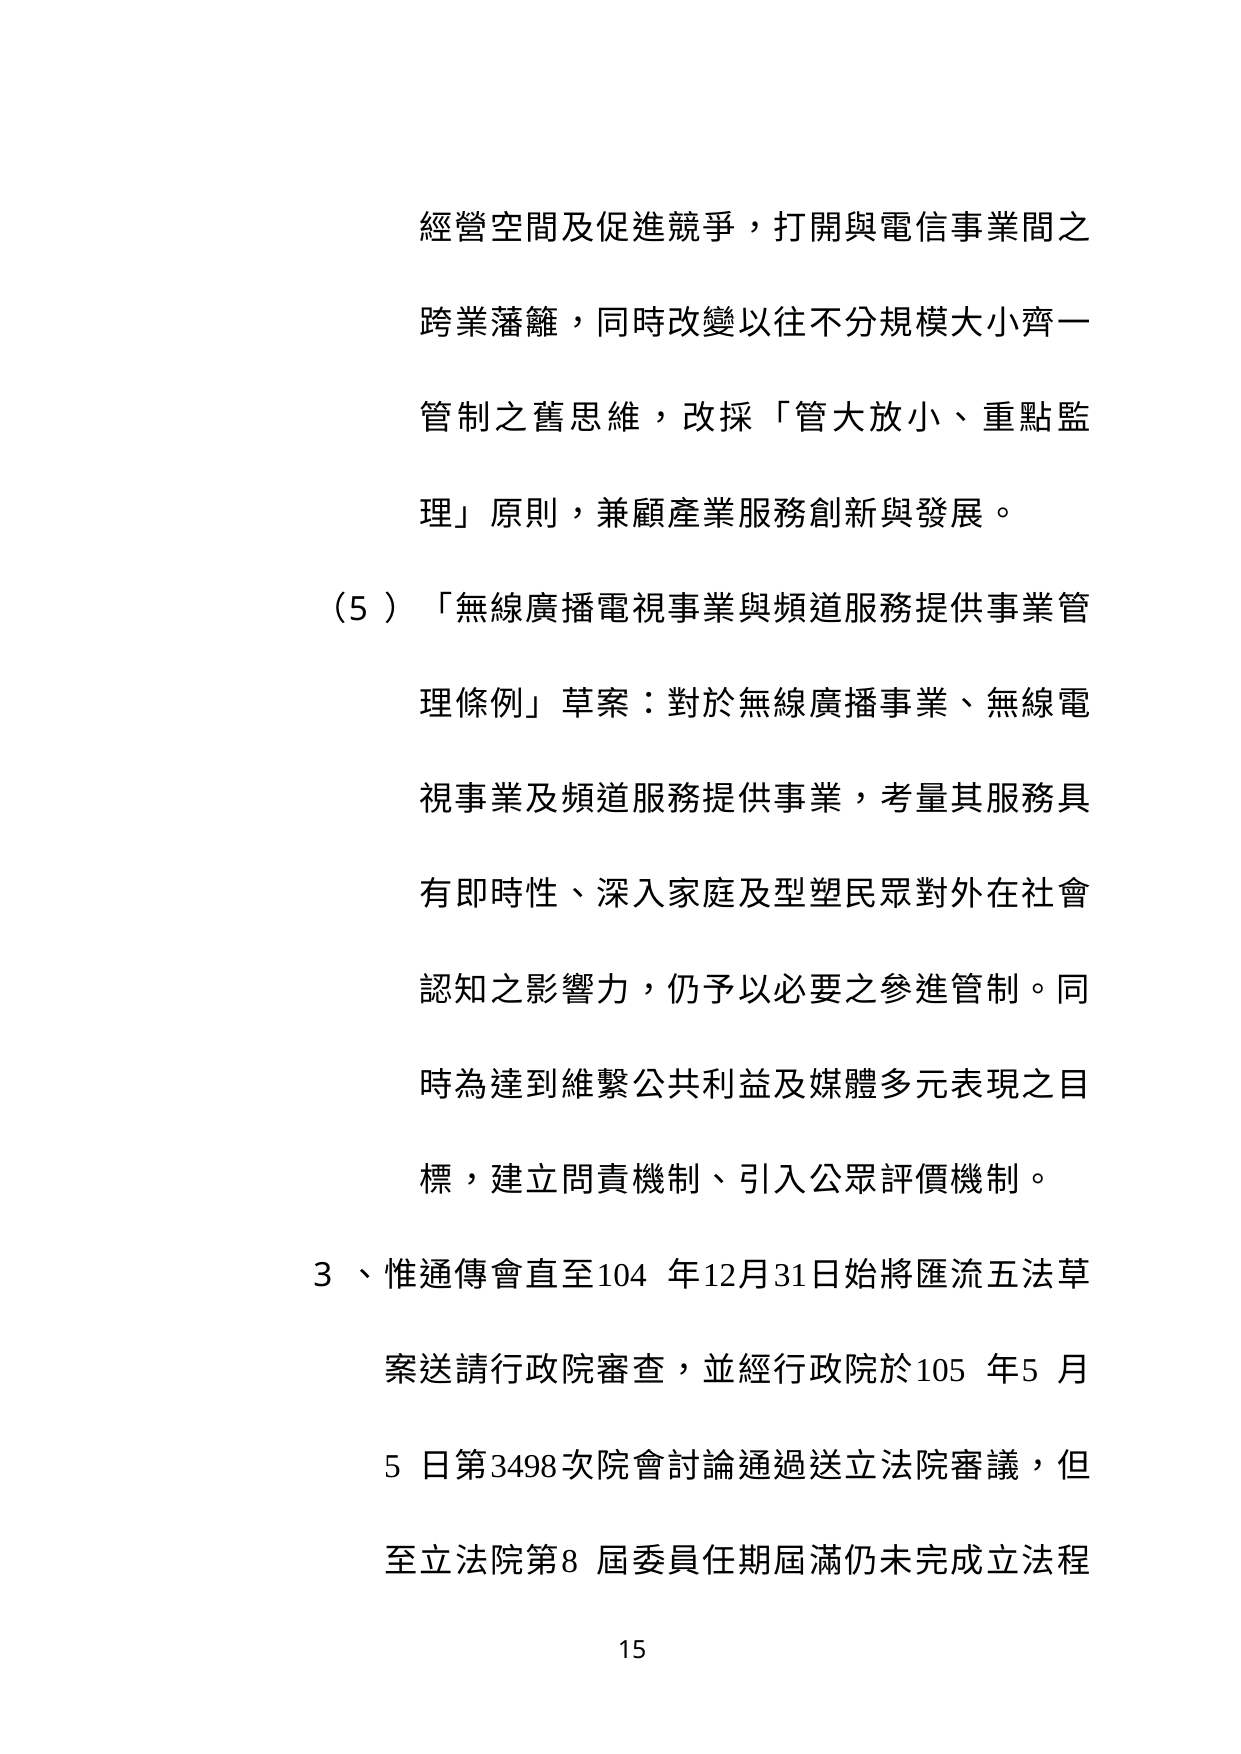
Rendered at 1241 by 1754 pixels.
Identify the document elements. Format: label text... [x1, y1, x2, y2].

subtitle 惟通傳會直至104年12月31日始將匯流五法草案送請行政院審查，並經行政院於105年5月5日第3498次院會討論通過送立法院審議，但至立法院第8屆委員任期屆滿仍未完成立法程序，基於屆期不連續原則，加上行政院改組，故行政院於同年6月23日第3503次院會決議，主動撤回匯流五法草案。 [296, 1224, 1092, 1605]
subtitle 「有線多頻道平臺服務管理條例」草案：考量目前有線電視視訊服務樣態，仍具有普遍供大眾接收之效果、對社會影響較深，故以特別條例規範。但為提高現行有線電視業者經營空間及促進競爭，打開與電信事業間之跨業藩籬，同時改變以往不分規模大小齊一管制之舊思維，改採「管大放小、重點監理」原則，兼顧產業服務創新與發展。 [296, 177, 1092, 558]
subtitle 「無線廣播電視事業與頻道服務提供事業管理條例」草案：對於無線廣播事業、無線電視事業及頻道服務提供事業，考量其服務具有即時性、深入家庭及型塑民眾對外在社會認知之影響力，仍予以必要之參進管制。同時為達到維繫公共利益及媒體多元表現之目標，建立問責機制、引入公眾評價機制。 [296, 558, 1092, 1224]
